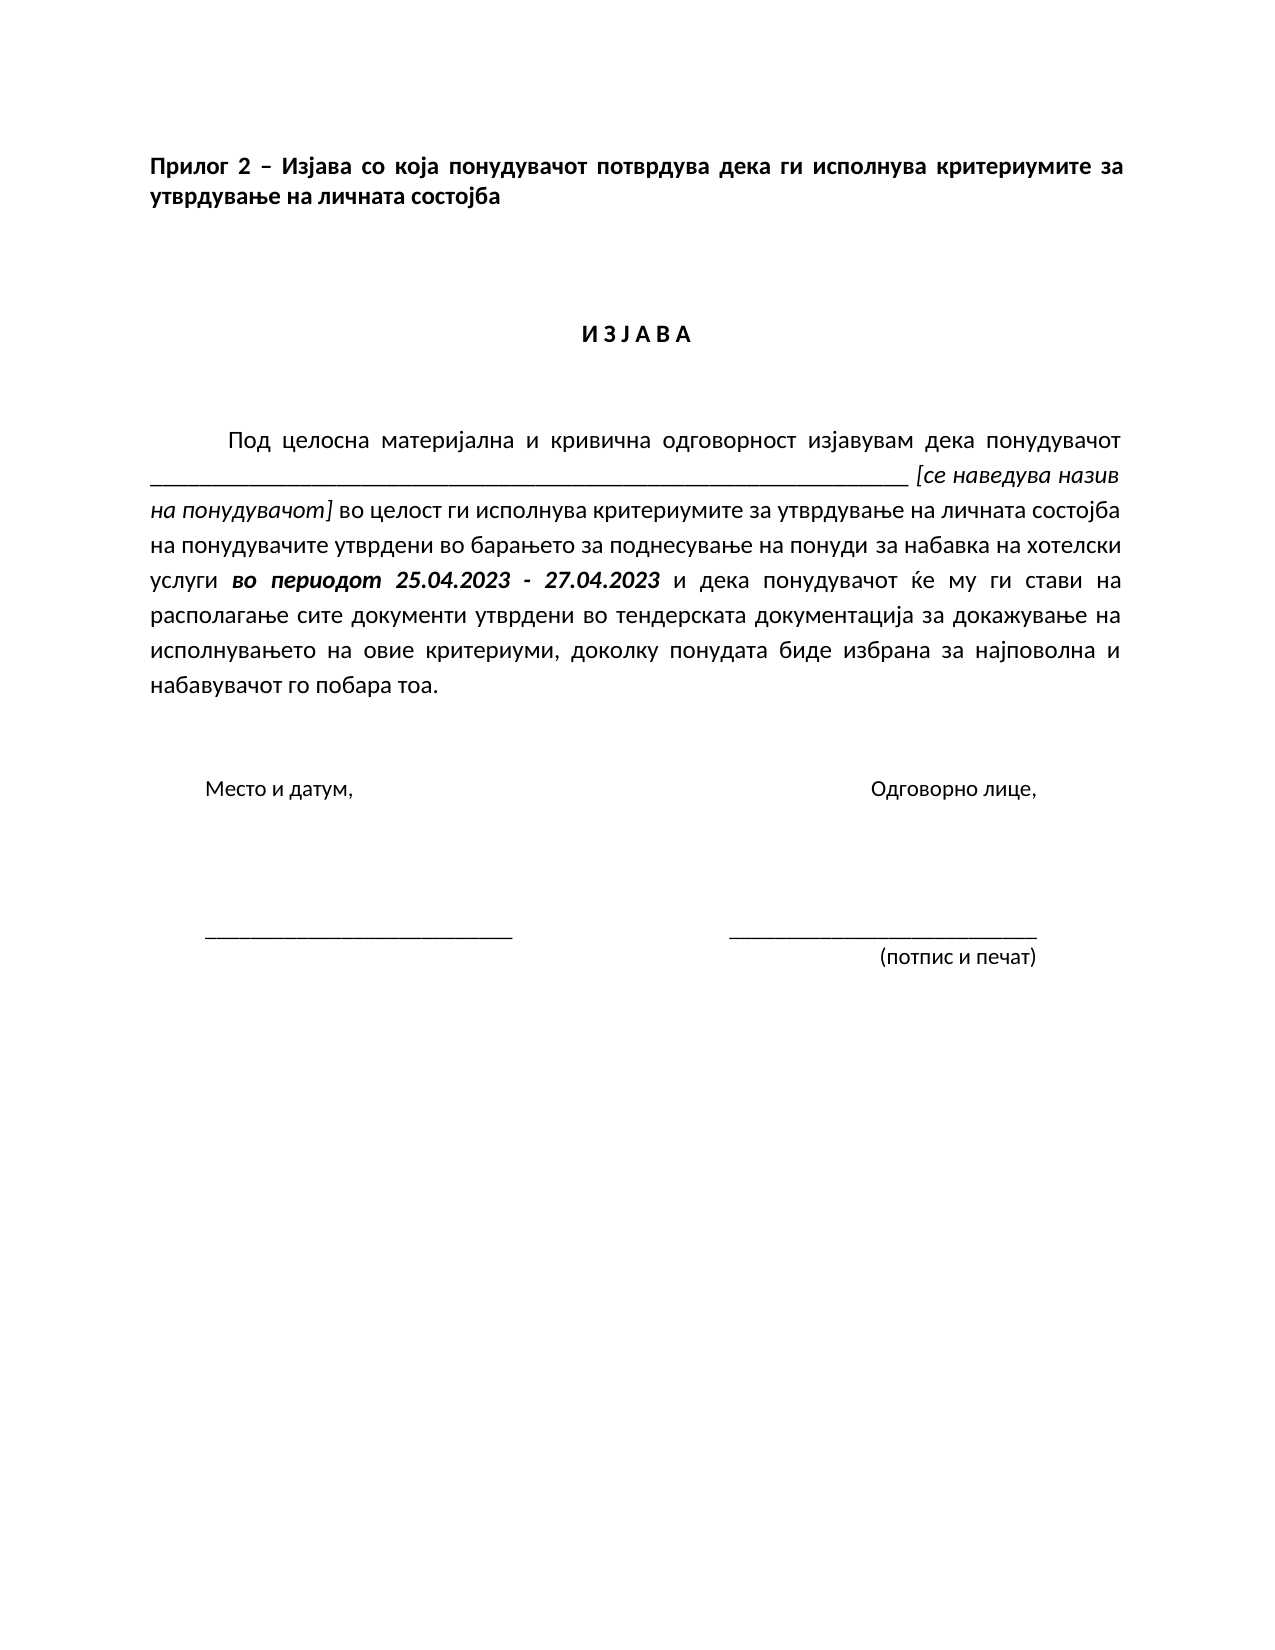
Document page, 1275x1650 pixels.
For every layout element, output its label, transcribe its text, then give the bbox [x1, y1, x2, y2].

table_header Место и датум, ___________________________ [194, 774, 637, 970]
text И З Ј А В А [150, 311, 1122, 348]
text Под целосна материјална и кривична одговорност изјавувам дека понудувачот _____________________________________________________________ [се наведува назив на понудувачот] во целост ги исполнува критериумите за утврдување на личната состојба на понудувачите утврдени во барањето за поднесување на понуди за набавка на хотелски услуги во периодот 25.04.2023 - 27.04.2023 и дека понудувачот ќе му ги стави на располагање сите документи утврдени во тендерската документација за докажување на исполнувањето на овие критериуми, доколку понудата биде избрана за најповолна и набавувачот го побара тоа. [150, 424, 1122, 699]
table_header Одговорно лице, ___________________________ (потпис и печат) [638, 774, 1081, 970]
text Прилог 2 – Изјава со која понудувачот потврдува дека ги исполнува критериумите за утврдување на личната состојба [150, 150, 1125, 211]
